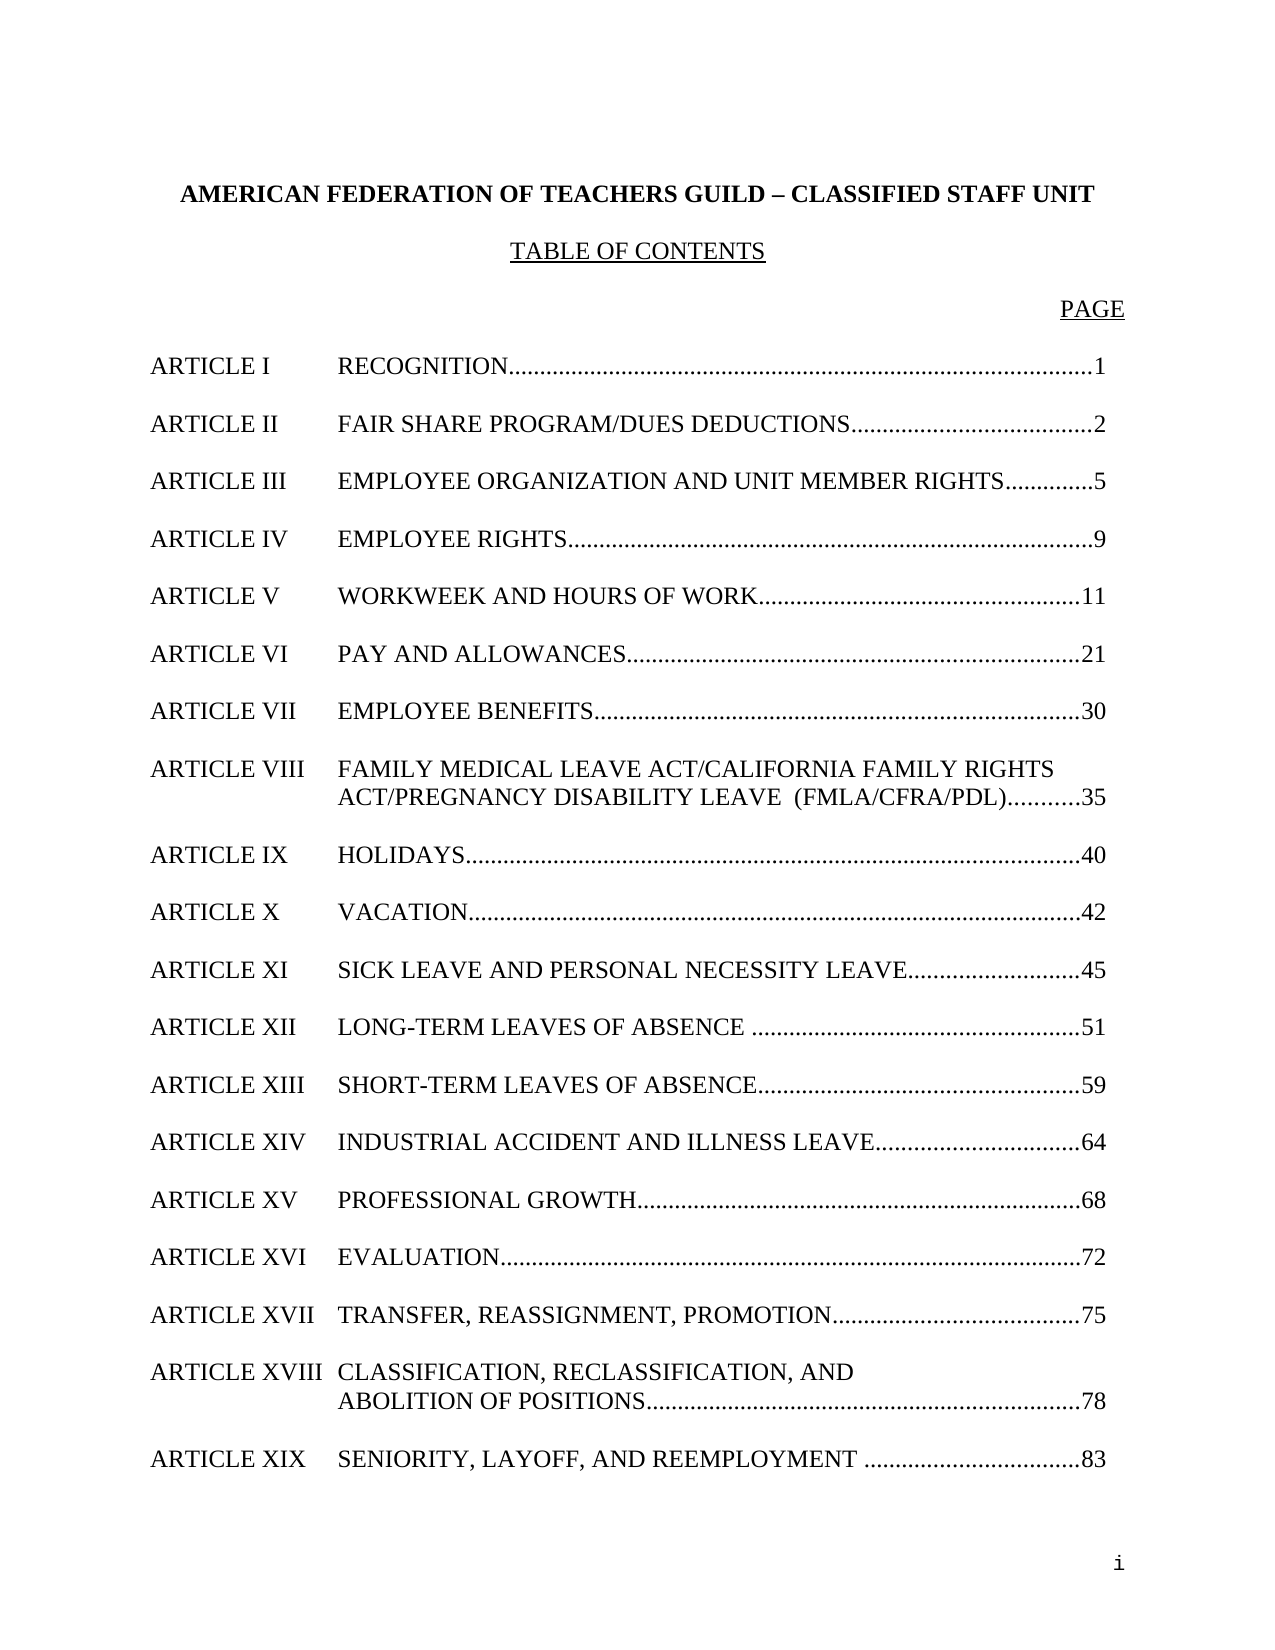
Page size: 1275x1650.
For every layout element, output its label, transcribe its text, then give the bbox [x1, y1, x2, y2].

text ABOLITION OF POSITIONS 78 [150, 1386, 1125, 1415]
text ARTICLE XII LONG-TERM LEAVES OF ABSENCE 51 [150, 1012, 1125, 1041]
text ARTICLE VI PAY AND ALLOWANCES 21 [150, 639, 1125, 667]
text ARTICLE I RECOGNITION 1 [150, 351, 1125, 380]
text AMERICAN FEDERATION OF TEACHERS GUILD – CLASSIFIED STAFF UNIT [150, 179, 1125, 207]
text TABLE OF CONTENTS [150, 236, 1125, 265]
text ARTICLE VII EMPLOYEE BENEFITS 30 [150, 696, 1125, 725]
text ARTICLE XIV INDUSTRIAL ACCIDENT AND ILLNESS LEAVE 64 [150, 1127, 1125, 1156]
text ARTICLE XV PROFESSIONAL GROWTH 68 [150, 1185, 1125, 1214]
text ARTICLE VIII FAMILY MEDICAL LEAVE ACT/CALIFORNIA FAMILY RIGHTS [150, 754, 1125, 782]
text ARTICLE XVI EVALUATION 72 [150, 1242, 1125, 1271]
text ARTICLE XIX SENIORITY, LAYOFF, AND REEMPLOYMENT 83 [150, 1444, 1125, 1472]
text ARTICLE III EMPLOYEE ORGANIZATION AND UNIT MEMBER RIGHTS 5 [150, 466, 1125, 495]
text ARTICLE IV EMPLOYEE RIGHTS 9 [150, 524, 1125, 552]
text ARTICLE V WORKWEEK AND HOURS OF WORK 11 [150, 581, 1125, 610]
text ARTICLE XIII SHORT-TERM LEAVES OF ABSENCE 59 [150, 1070, 1125, 1099]
text ARTICLE II FAIR SHARE PROGRAM/DUES DEDUCTIONS 2 [150, 409, 1125, 437]
text ARTICLE XI SICK LEAVE AND PERSONAL NECESSITY LEAVE 45 [150, 955, 1125, 984]
subtitle PAGE [375, 294, 1125, 322]
text ARTICLE X VACATION 42 [150, 897, 1125, 926]
text ARTICLE XVII TRANSFER, REASSIGNMENT, PROMOTION 75 [150, 1300, 1125, 1329]
text ARTICLE IX HOLIDAYS 40 [150, 840, 1125, 869]
text ACT/PREGNANCY DISABILITY LEAVE (FMLA/CFRA/PDL) 35 [150, 782, 1125, 811]
text ARTICLE XVIII CLASSIFICATION, RECLASSIFICATION, AND [150, 1357, 1125, 1386]
